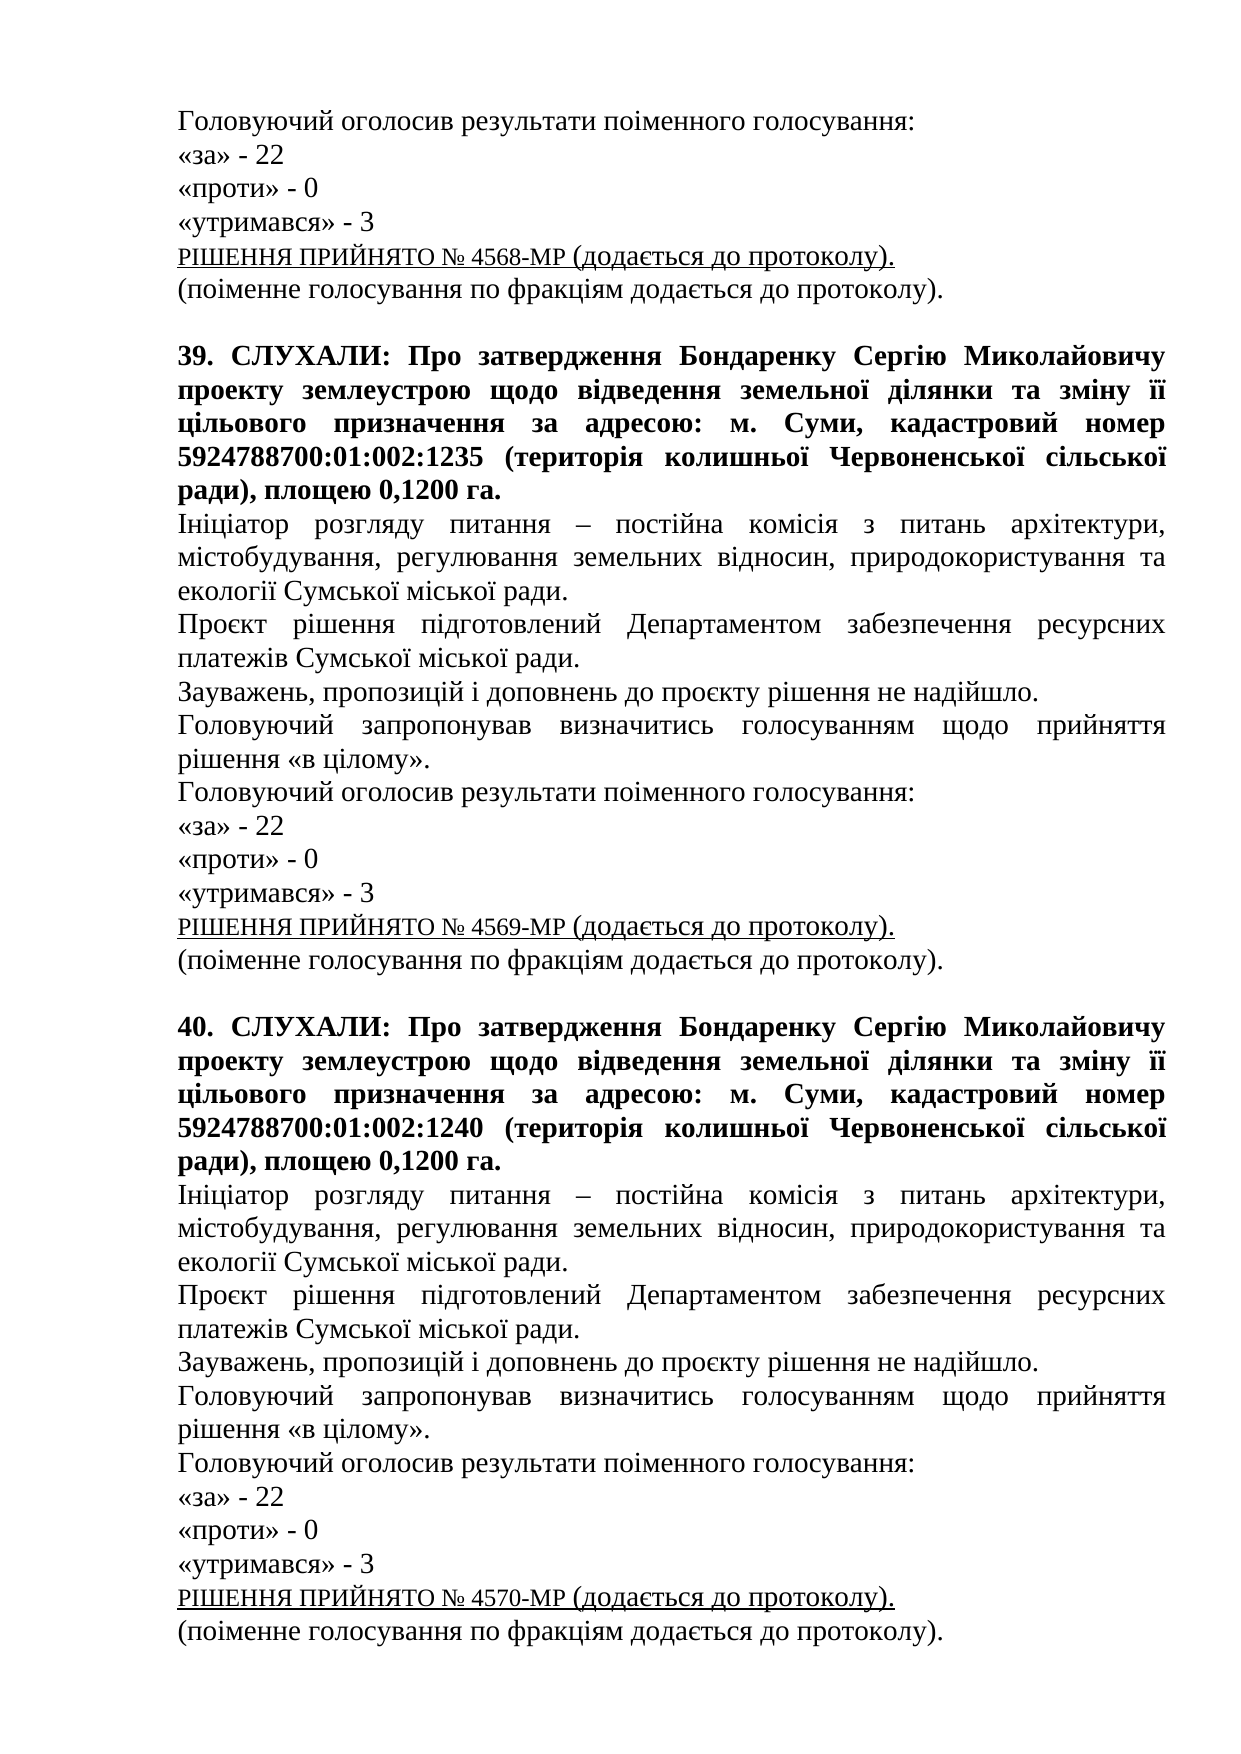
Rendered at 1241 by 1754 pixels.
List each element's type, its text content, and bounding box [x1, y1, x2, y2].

text 39. СЛУХАЛИ: Про затвердження Бондаренку Сергію Миколайовичу проекту землеустрою щодо відведення земельної ділянки та зміну її цільового призначення за адресою: м. Суми, кадастровий номер 5924788700:01:002:1235 (територія колишньої Червоненської сільської ради), площею 0,1200 га. [177, 338, 1167, 506]
text Проєкт рішення підготовлений Департаментом забезпечення ресурсних платежів Сумської міської ради. [177, 607, 1167, 674]
text «проти» - 0 [177, 841, 1167, 875]
text «утримався» - 3 [177, 1546, 1167, 1579]
text «за» - 22 [177, 137, 1167, 171]
text 40. СЛУХАЛИ: Про затвердження Бондаренку Сергію Миколайовичу проекту землеустрою щодо відведення земельної ділянки та зміну її цільового призначення за адресою: м. Суми, кадастровий номер 5924788700:01:002:1240 (територія колишньої Червоненської сільської ради), площею 0,1200 га. [177, 1009, 1167, 1177]
text РІШЕННЯ ПРИЙНЯТО № 4568-МР (додається до протоколу). [177, 238, 1167, 271]
text Головуючий оголосив результати поіменного голосування: [177, 1445, 1167, 1479]
text Головуючий запропонував визначитись голосуванням щодо прийняття рішення «в цілому». [177, 707, 1167, 774]
text «проти» - 0 [177, 1512, 1167, 1546]
text «утримався» - 3 [177, 875, 1167, 908]
text (поіменне голосування по фракціям додається до протоколу). [177, 1613, 1167, 1646]
text РІШЕННЯ ПРИЙНЯТО № 4570-МР (додається до протоколу). [177, 1579, 1167, 1613]
text Проєкт рішення підготовлений Департаментом забезпечення ресурсних платежів Сумської міської ради. [177, 1277, 1167, 1344]
text Головуючий запропонував визначитись голосуванням щодо прийняття рішення «в цілому». [177, 1378, 1167, 1445]
text «за» - 22 [177, 1479, 1167, 1512]
text «проти» - 0 [177, 171, 1167, 204]
text (поіменне голосування по фракціям додається до протоколу). [177, 271, 1167, 305]
text Головуючий оголосив результати поіменного голосування: [177, 103, 1167, 137]
text Зауважень, пропозицій і доповнень до проєкту рішення не надійшло. [177, 674, 1167, 707]
text РІШЕННЯ ПРИЙНЯТО № 4569-МР (додається до протоколу). [177, 908, 1167, 942]
text «утримався» - 3 [177, 204, 1167, 238]
text Зауважень, пропозицій і доповнень до проєкту рішення не надійшло. [177, 1344, 1167, 1378]
text (поіменне голосування по фракціям додається до протоколу). [177, 942, 1167, 976]
text «за» - 22 [177, 808, 1167, 841]
text Головуючий оголосив результати поіменного голосування: [177, 774, 1167, 808]
